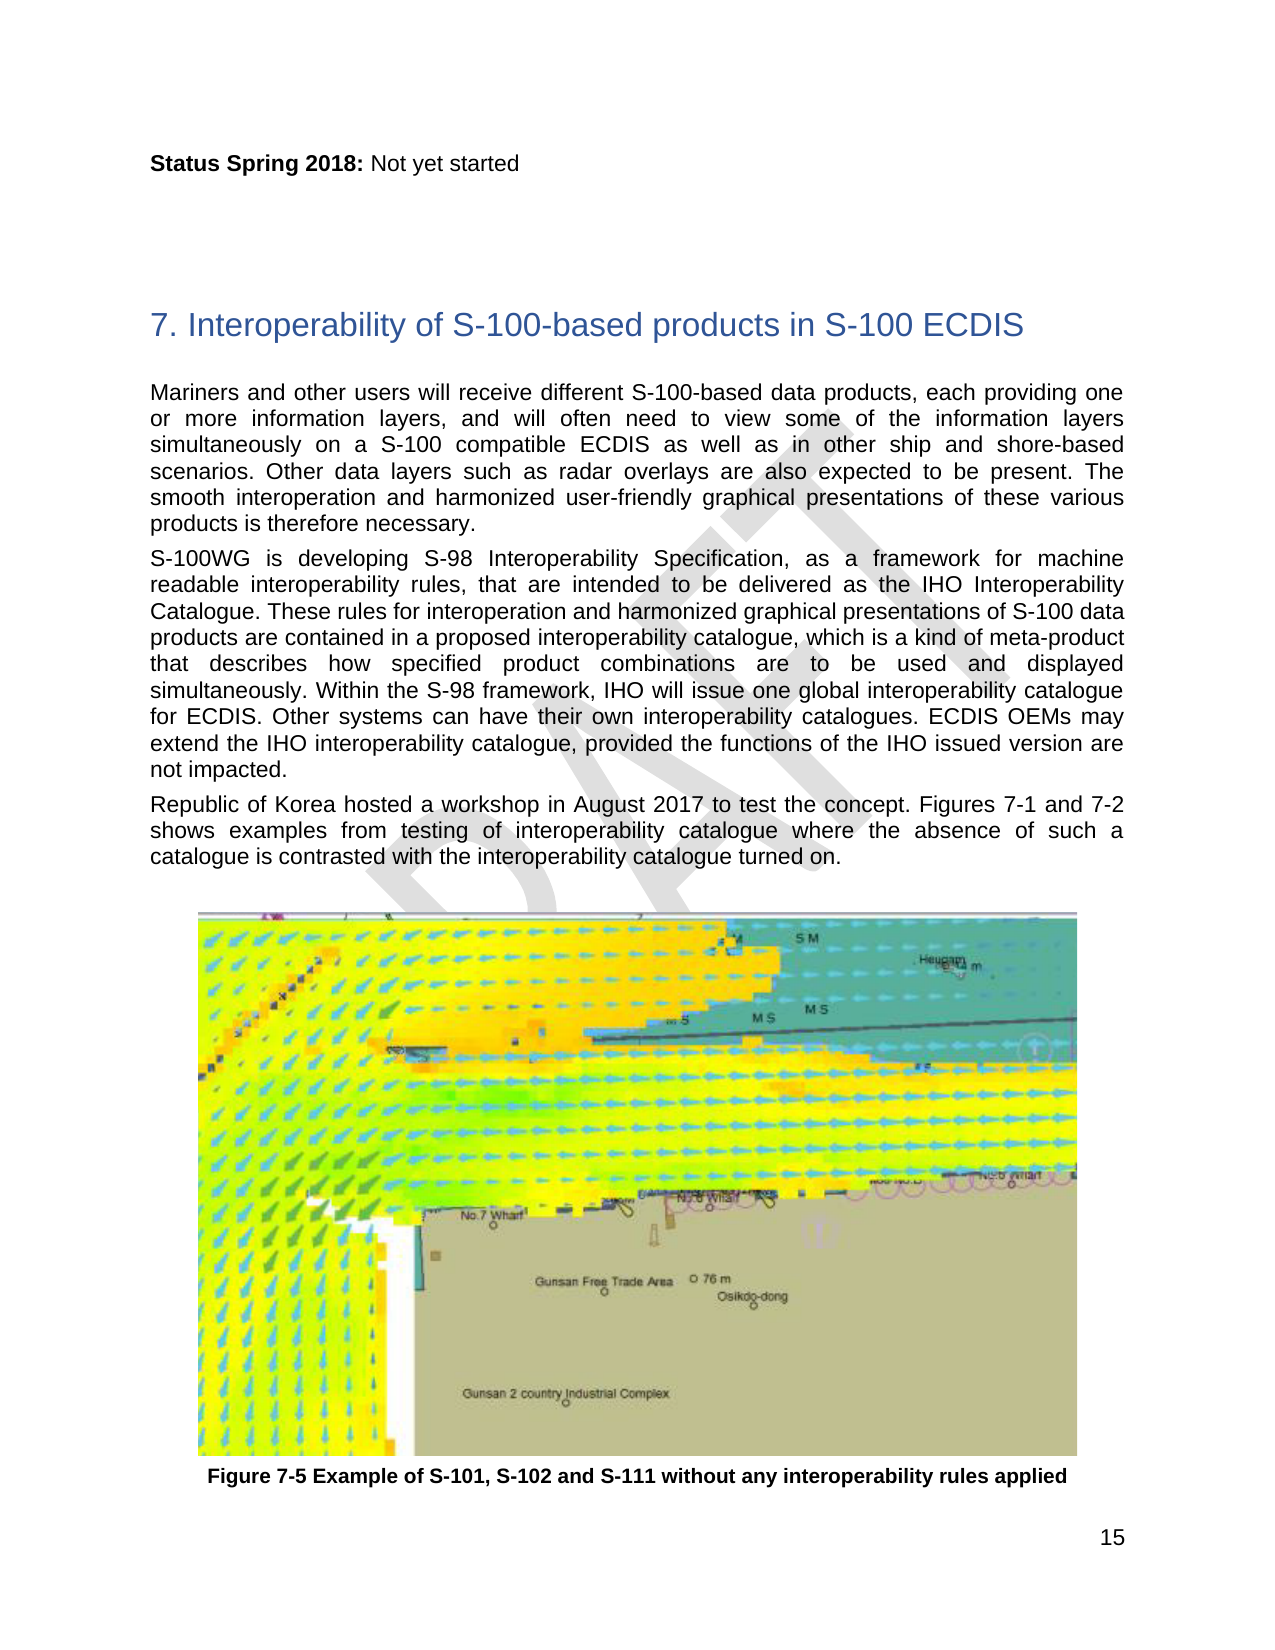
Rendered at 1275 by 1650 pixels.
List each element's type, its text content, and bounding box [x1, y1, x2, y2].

subtitle Interoperability of S-100-based products in S-100 ECDIS [150, 305, 1125, 344]
text Republic of Korea hosted a workshop in August 2017 to test the concept. Figures 7-1 and 7-2 shows examples from testing of interoperability catalogue where the absence of such a catalogue is contrasted with the interoperability catalogue turned on. [150, 791, 1125, 869]
text S-100WG is developing S-98 Interoperability Specification, as a framework for machine readable interoperability rules, that are intended to be delivered as the IHO Interoperability Catalogue. These rules for interoperation and harmonized graphical presentations of S-100 data products are contained in a proposed interoperability catalogue, which is a kind of meta-product that describes how specified product combinations are to be used and displayed simultaneously. Within the S-98 framework, IHO will issue one global interoperability catalogue for ECDIS. Other systems can have their own interoperability catalogues. ECDIS OEMs may extend the IHO interoperability catalogue, provided the functions of the IHO issued version are not impacted. [150, 545, 1125, 782]
text Status Spring 2018: Not yet started [150, 150, 1125, 176]
text Mariners and other users will receive different S-100-based data products, each providing one or more information layers, and will often need to view some of the information layers simultaneously on a S-100 compatible ECDIS as well as in other ship and shore-based scenarios. Other data layers such as radar overlays are also expected to be present. The smooth interoperation and harmonized user-friendly graphical presentations of these various products is therefore necessary. [150, 378, 1125, 537]
